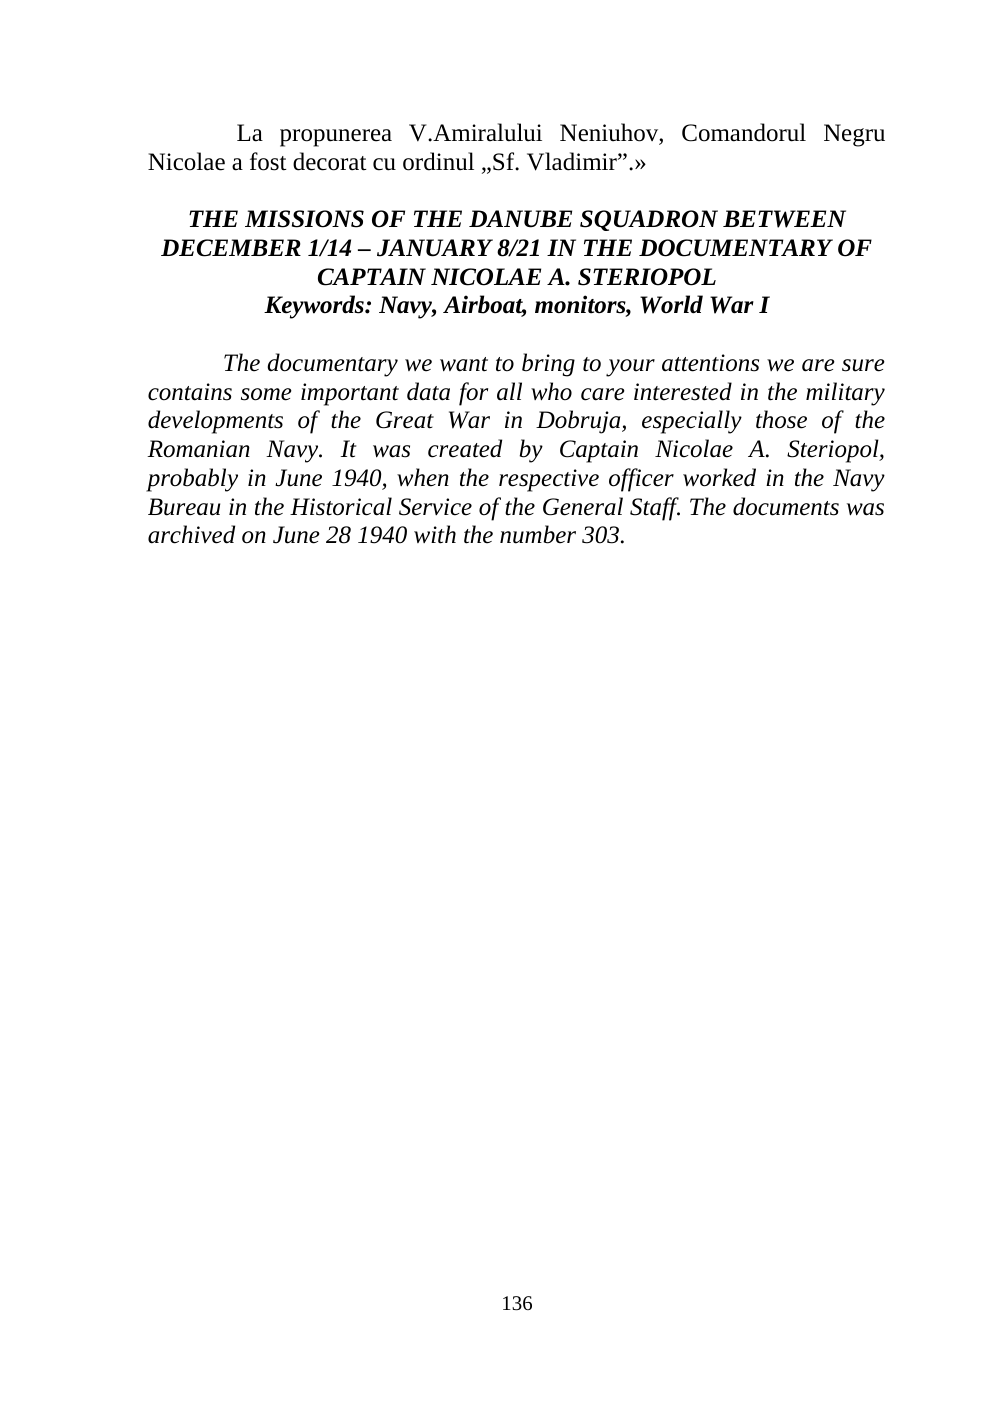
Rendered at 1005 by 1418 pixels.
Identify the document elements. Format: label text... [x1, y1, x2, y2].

text THE MISSIONS OF THE DANUBE SQUADRON BETWEEN DECEMBER 1/14 – JANUARY 8/21 IN THE DOCUMENTARY OF CAPTAIN NICOLAE A. STERIOPOL [148, 204, 886, 291]
text La propunerea V.Amiralului Neniuhov, Comandorul Negru Nicolae a fost decorat cu ordinul „Sf. Vladimir”.» [148, 118, 886, 176]
text Keywords: Navy, Airboat, monitors, World War I [148, 291, 886, 319]
text The documentary we want to bring to your attentions we are sure contains some important data for all who care interested in the military developments of the Great War in Dobruja, especially those of the Romanian Navy. It was created by Captain Nicolae A. Steriopol, probably in June 1940, when the respective officer worked in the Navy Bureau in the Historical Service of the General Staff. The documents was archived on June 28 1940 with the number 303. [148, 348, 886, 549]
